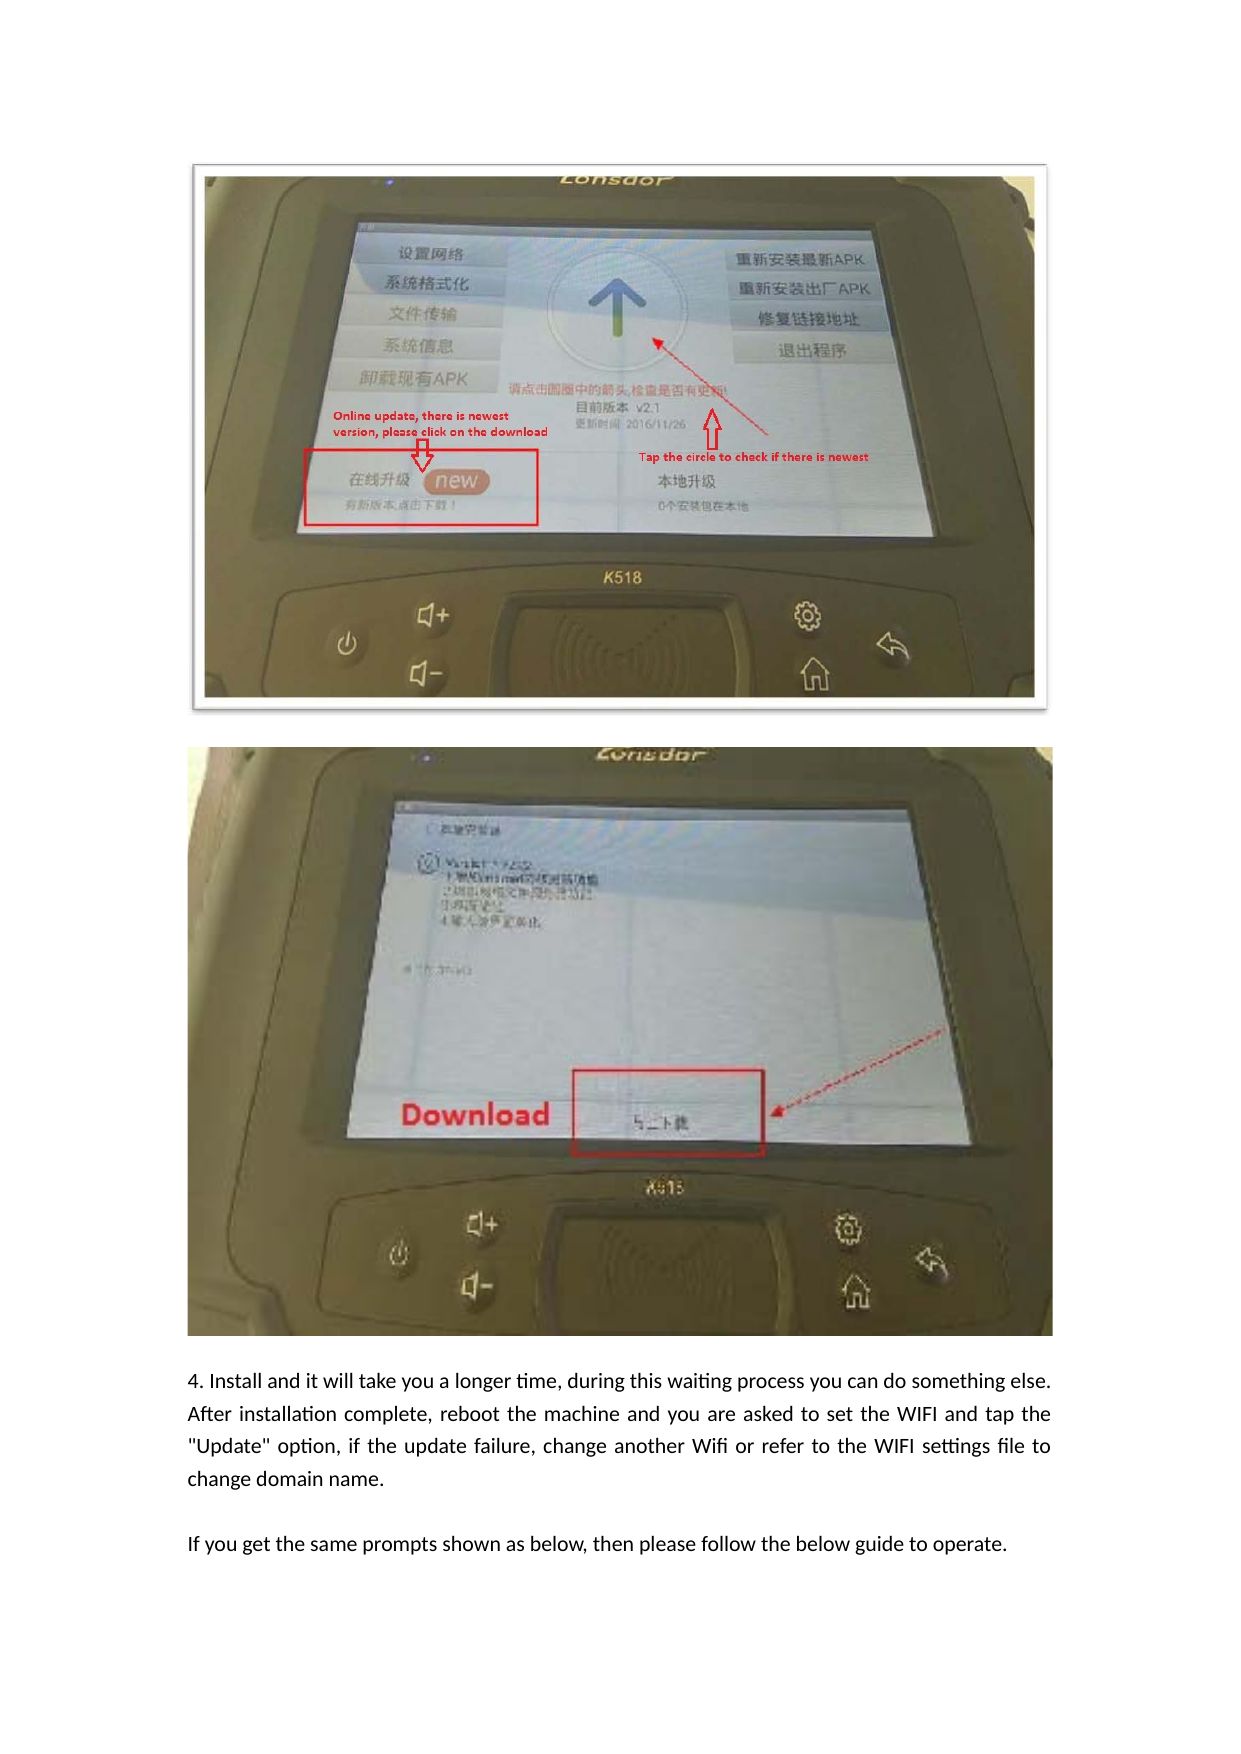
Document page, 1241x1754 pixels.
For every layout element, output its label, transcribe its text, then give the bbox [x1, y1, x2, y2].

picture [187, 747, 1053, 1336]
picture [187, 162, 1053, 716]
text 4. Install and it will take you a longer time, during this waiting process you can do something else. After installation complete, reboot the machine and you are asked to set the WIFI and tap the "Update" option, if the update failure, change another Wifi or refer to the WIFI settings file to change domain name. [187, 1364, 1053, 1494]
text If you get the same prompts shown as below, then please follow the below guide to operate. [187, 1527, 1053, 1559]
